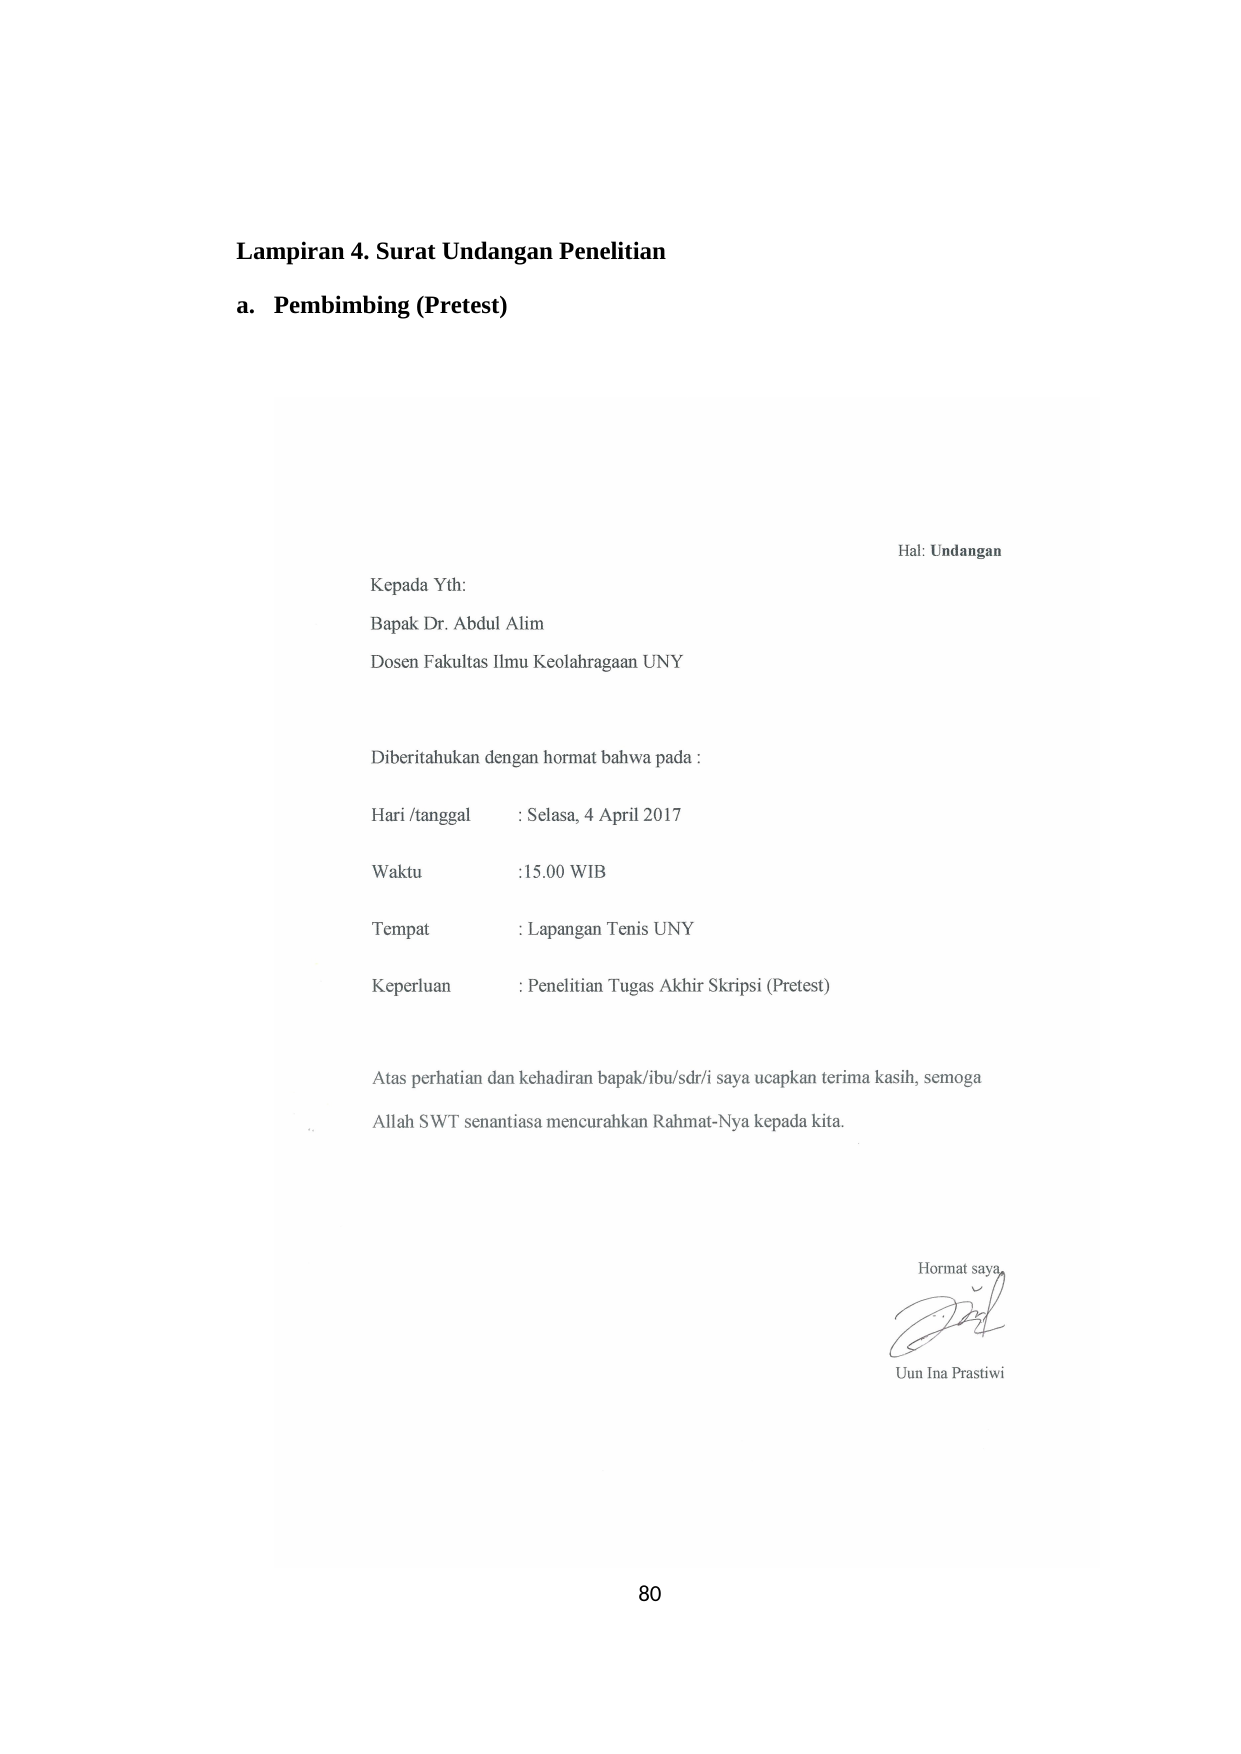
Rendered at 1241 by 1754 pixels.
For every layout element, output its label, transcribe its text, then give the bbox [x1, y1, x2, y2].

picture [273, 397, 1101, 1568]
text Lampiran 4. Surat Undangan Penelitian [236, 236, 1063, 265]
list Pembimbing (Pretest) [236, 290, 1063, 319]
